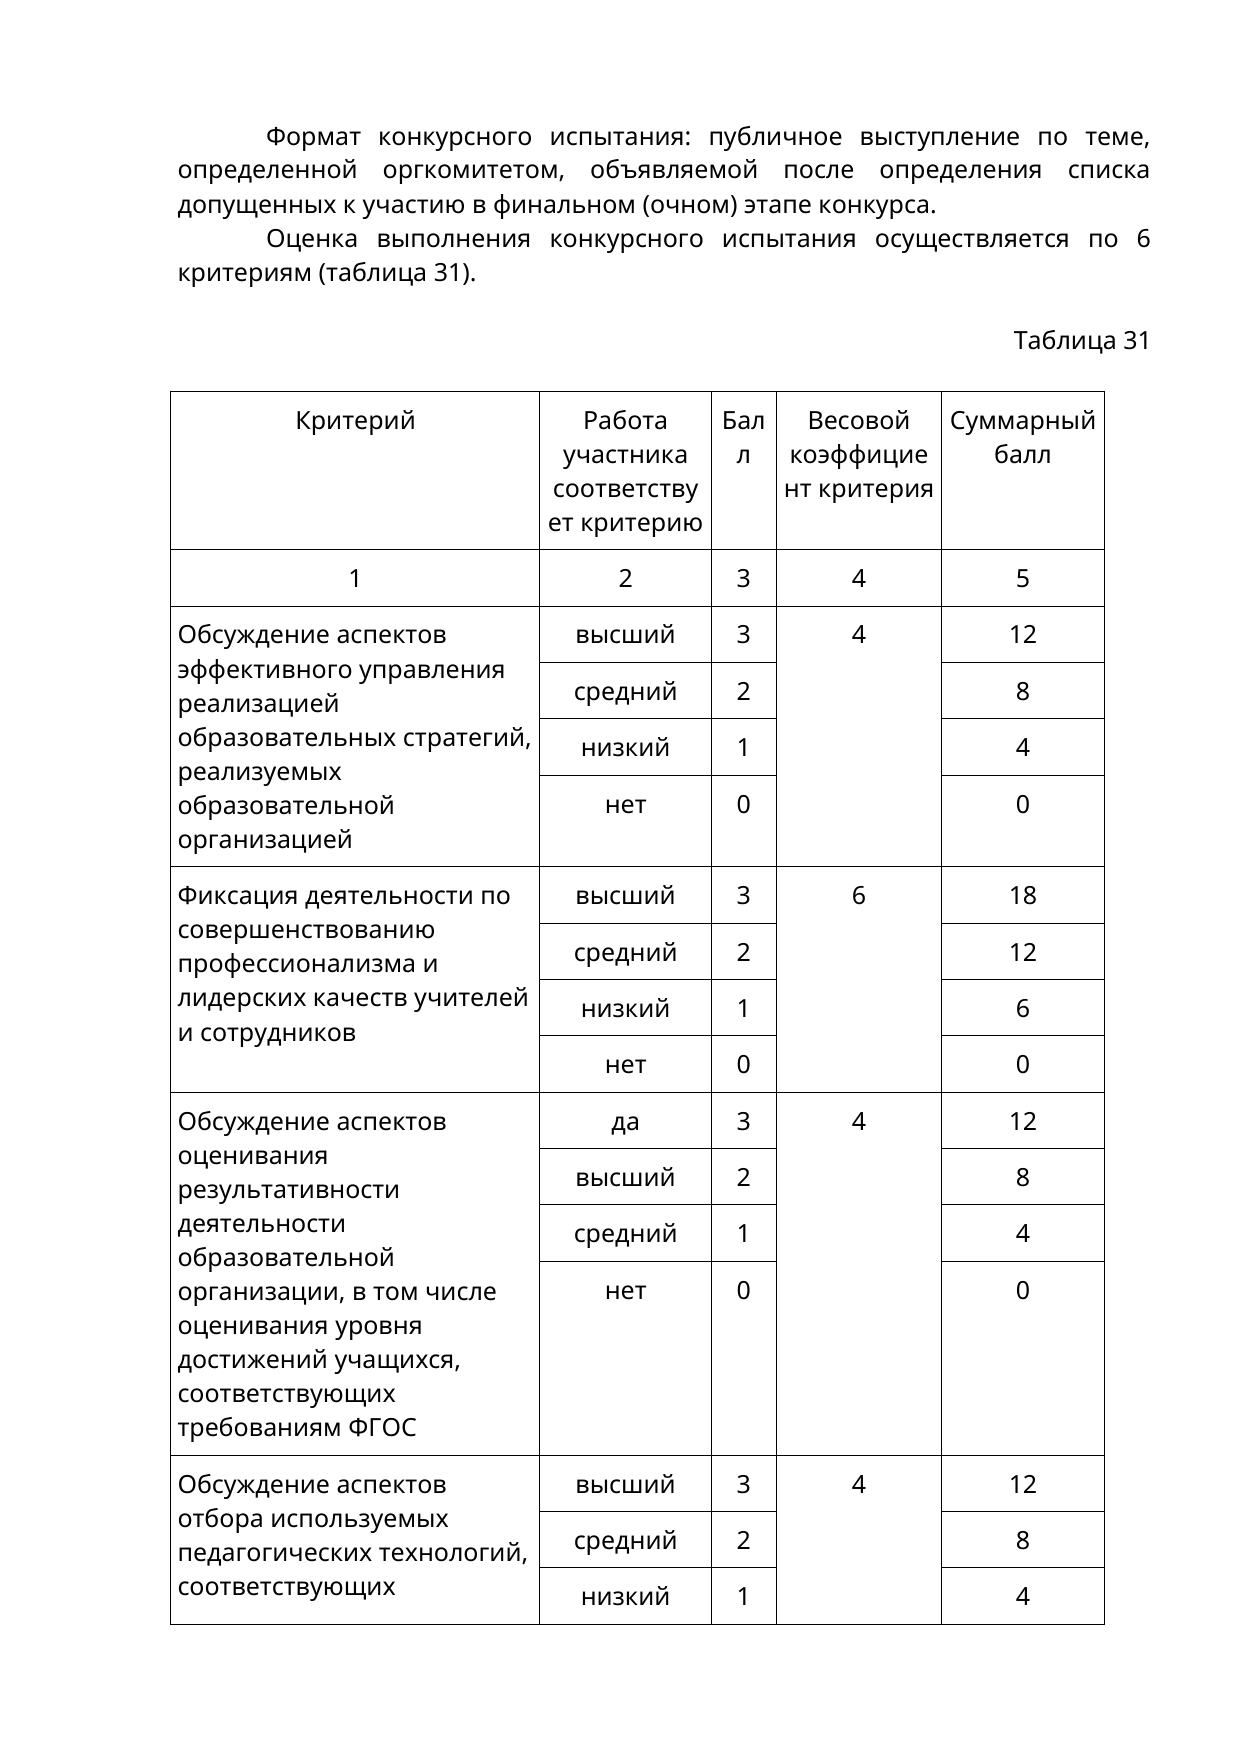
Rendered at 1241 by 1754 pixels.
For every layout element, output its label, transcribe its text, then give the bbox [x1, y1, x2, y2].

table_header Критерий [171, 392, 539, 549]
table_cell 12 [942, 1093, 1104, 1148]
table_cell высший [540, 1149, 711, 1204]
table_cell средний [540, 1205, 711, 1261]
table_cell 4 [777, 1456, 941, 1624]
table_cell 2 [540, 550, 711, 606]
table_cell 0 [942, 1036, 1104, 1092]
table_cell высший [540, 867, 711, 923]
table_cell высший [540, 1456, 711, 1511]
table_cell средний [540, 924, 711, 979]
table_cell высший [540, 607, 711, 662]
table_cell Фиксация деятельности по совершенствованию профессионализма и лидерских качеств учителей и сотрудников [171, 867, 539, 1092]
text Формат конкурсного испытания: публичное выступление по теме, определенной оргкомитетом, объявляемой после определения списка допущенных к участию в финальном (очном) этапе конкурса. [177, 118, 1152, 220]
table_cell 12 [942, 1456, 1104, 1511]
table_cell 0 [712, 1262, 776, 1454]
table_cell низкий [540, 1568, 711, 1624]
table_cell 0 [712, 776, 776, 866]
table_cell 3 [712, 1093, 776, 1148]
table_cell 3 [712, 867, 776, 923]
table_cell 8 [942, 1512, 1104, 1567]
table_cell низкий [540, 980, 711, 1035]
table_cell Обсуждение аспектов оценивания результативности деятельности образовательной организации, в том числе оценивания уровня достижений учащихся, соответствующих требованиям ФГОС [171, 1093, 539, 1454]
table_cell 4 [777, 550, 941, 606]
table_cell 12 [942, 607, 1104, 662]
table_cell 3 [712, 550, 776, 606]
table_cell 8 [942, 663, 1104, 718]
table_cell низкий [540, 719, 711, 774]
table_cell 2 [712, 663, 776, 718]
table_cell 5 [942, 550, 1104, 606]
table_cell 4 [777, 607, 941, 866]
table_cell 0 [942, 1262, 1104, 1454]
table_cell 4 [942, 1568, 1104, 1624]
table_cell 1 [712, 980, 776, 1035]
table_cell 4 [942, 719, 1104, 774]
table_cell 3 [712, 607, 776, 662]
table_header Весовой коэффициент критерия [777, 392, 941, 549]
table_cell Обсуждение аспектов эффективного управления реализацией образовательных стратегий, реализуемых образовательной организацией [171, 607, 539, 866]
table_cell 0 [942, 776, 1104, 866]
table_cell 1 [712, 719, 776, 774]
table_cell 8 [942, 1149, 1104, 1204]
table_cell 2 [712, 1149, 776, 1204]
table_cell 4 [942, 1205, 1104, 1261]
table_cell 2 [712, 1512, 776, 1567]
table_cell средний [540, 1512, 711, 1567]
table_cell 1 [712, 1205, 776, 1261]
table_cell 3 [712, 1456, 776, 1511]
table_cell 6 [942, 980, 1104, 1035]
table_cell 6 [777, 867, 941, 1092]
table_cell 2 [712, 924, 776, 979]
table_cell 4 [777, 1093, 941, 1454]
table_cell 18 [942, 867, 1104, 923]
text Таблица 31 [177, 322, 1152, 357]
table_cell нет [540, 1262, 711, 1454]
text Оценка выполнения конкурсного испытания осуществляется по 6 критериям (таблица 31). [177, 220, 1152, 288]
table_header Суммарный балл [942, 392, 1104, 549]
table_cell нет [540, 1036, 711, 1092]
table_cell 1 [171, 550, 539, 606]
table_cell средний [540, 663, 711, 718]
table_cell 12 [942, 924, 1104, 979]
table_cell 1 [712, 1568, 776, 1624]
table_cell да [540, 1093, 711, 1148]
table_cell 0 [712, 1036, 776, 1092]
table_header Работа участника соответствует критерию [540, 392, 711, 549]
table_cell Обсуждение аспектов отбора используемых педагогических технологий, соответствующих возможностям обучающихся, потенциалу образовательной организации и запросам социума [171, 1456, 539, 1624]
table_cell нет [540, 776, 711, 866]
table_header Балл [712, 392, 776, 549]
